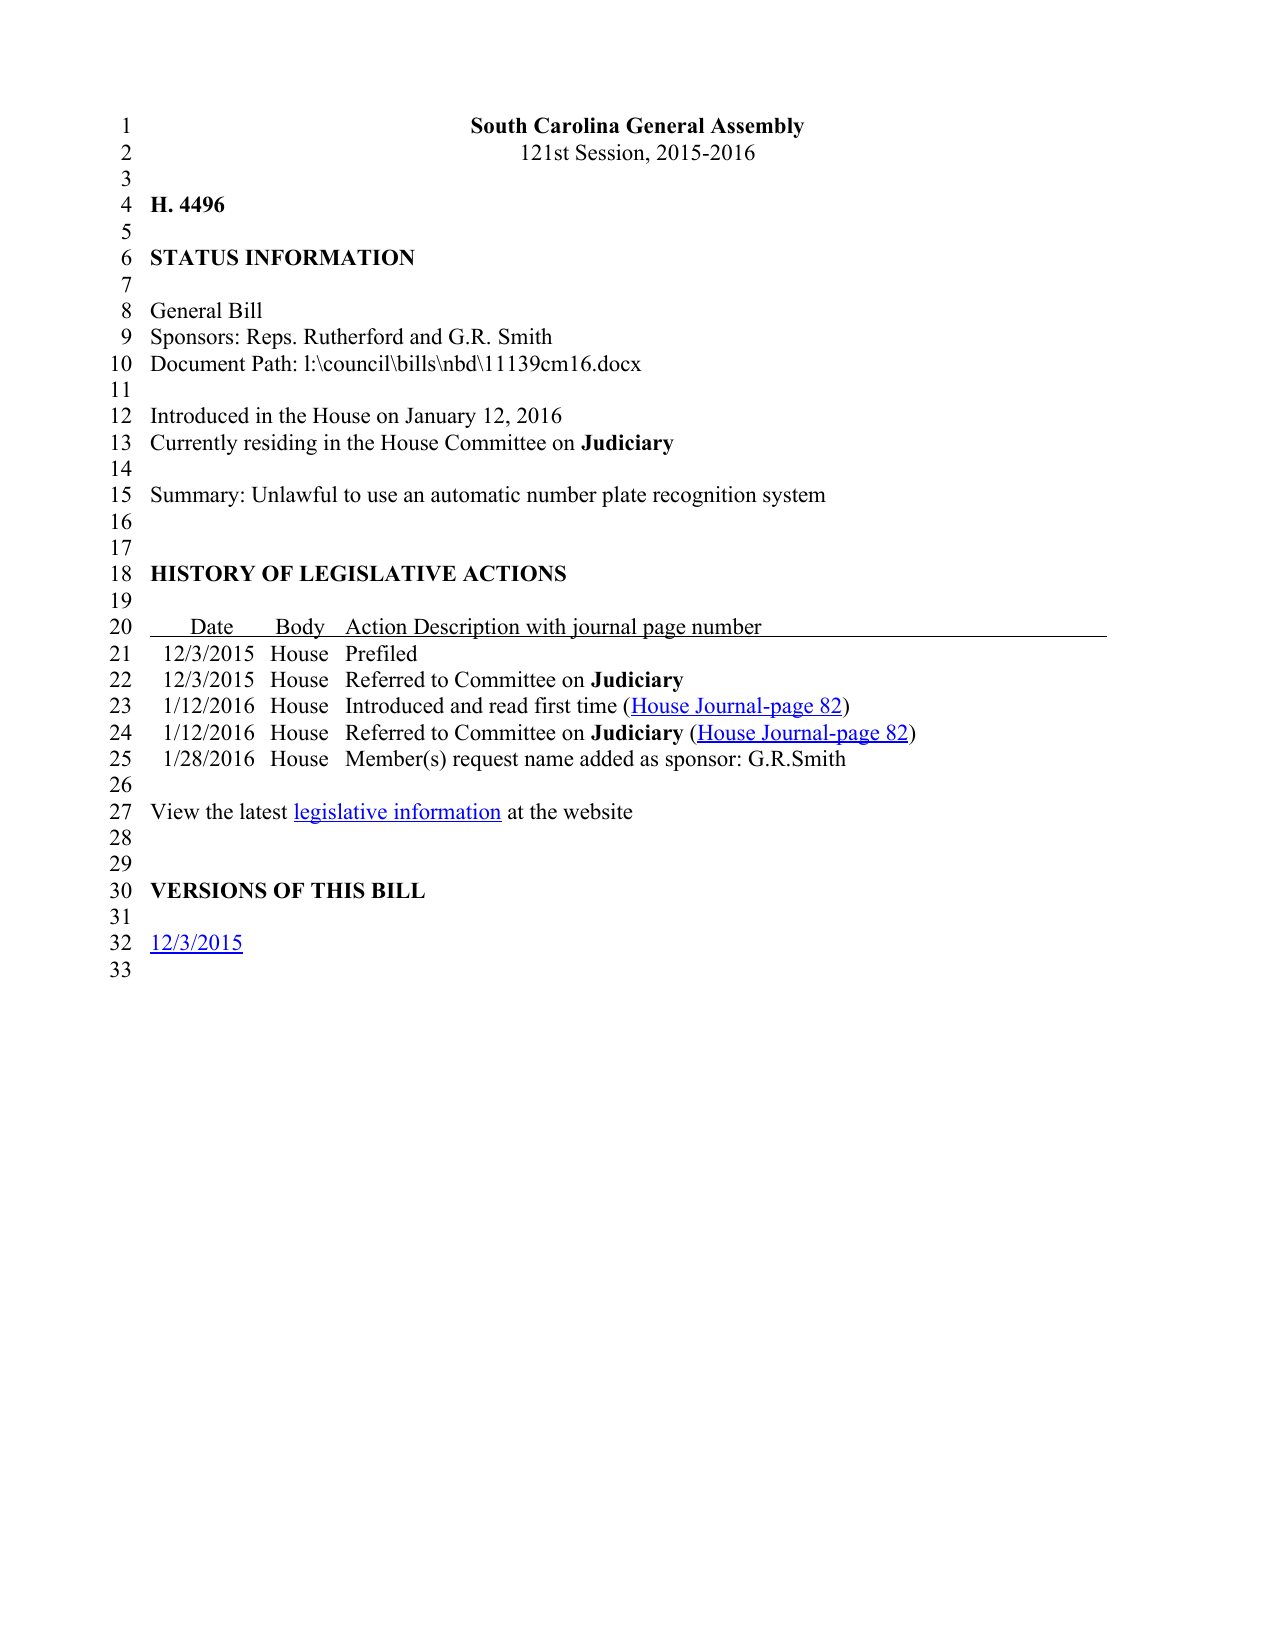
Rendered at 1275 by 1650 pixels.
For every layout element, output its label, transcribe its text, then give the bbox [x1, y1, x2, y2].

text VERSIONS OF THIS BILL [150, 877, 1125, 903]
text Introduced in the House on January 12, 2016 [150, 402, 1125, 429]
text View the latest legislative information at the website [150, 798, 1125, 824]
text General Bill [150, 297, 1125, 323]
text STATUS INFORMATION [150, 244, 1125, 271]
text Document Path: l:\council\bills\nbd\11139cm16.docx [150, 350, 1125, 376]
text Summary: Unlawful to use an automatic number plate recognition system [150, 481, 1125, 508]
text 12/3/2015 [150, 929, 1125, 956]
text 1/28/2016 House Member(s) request name added as sponsor: G.R.Smith [150, 745, 1125, 771]
text 121st Session, 2015-2016 [150, 139, 1125, 165]
text South Carolina General Assembly [150, 112, 1125, 139]
text Sponsors: Reps. Rutherford and G.R. Smith [150, 323, 1125, 350]
text 12/3/2015 House Prefiled [150, 639, 1125, 666]
text Date Body Action Description with journal page number [150, 613, 1125, 639]
text 1/12/2016 House Referred to Committee on Judiciary (House Journal-page 82) [150, 719, 1125, 745]
text 1/12/2016 House Introduced and read first time (House Journal-page 82) [150, 692, 1125, 719]
text HISTORY OF LEGISLATIVE ACTIONS [150, 561, 1125, 587]
text 12/3/2015 House Referred to Committee on Judiciary [150, 666, 1125, 692]
text Currently residing in the House Committee on Judiciary [150, 429, 1125, 455]
text H. 4496 [150, 192, 1125, 218]
